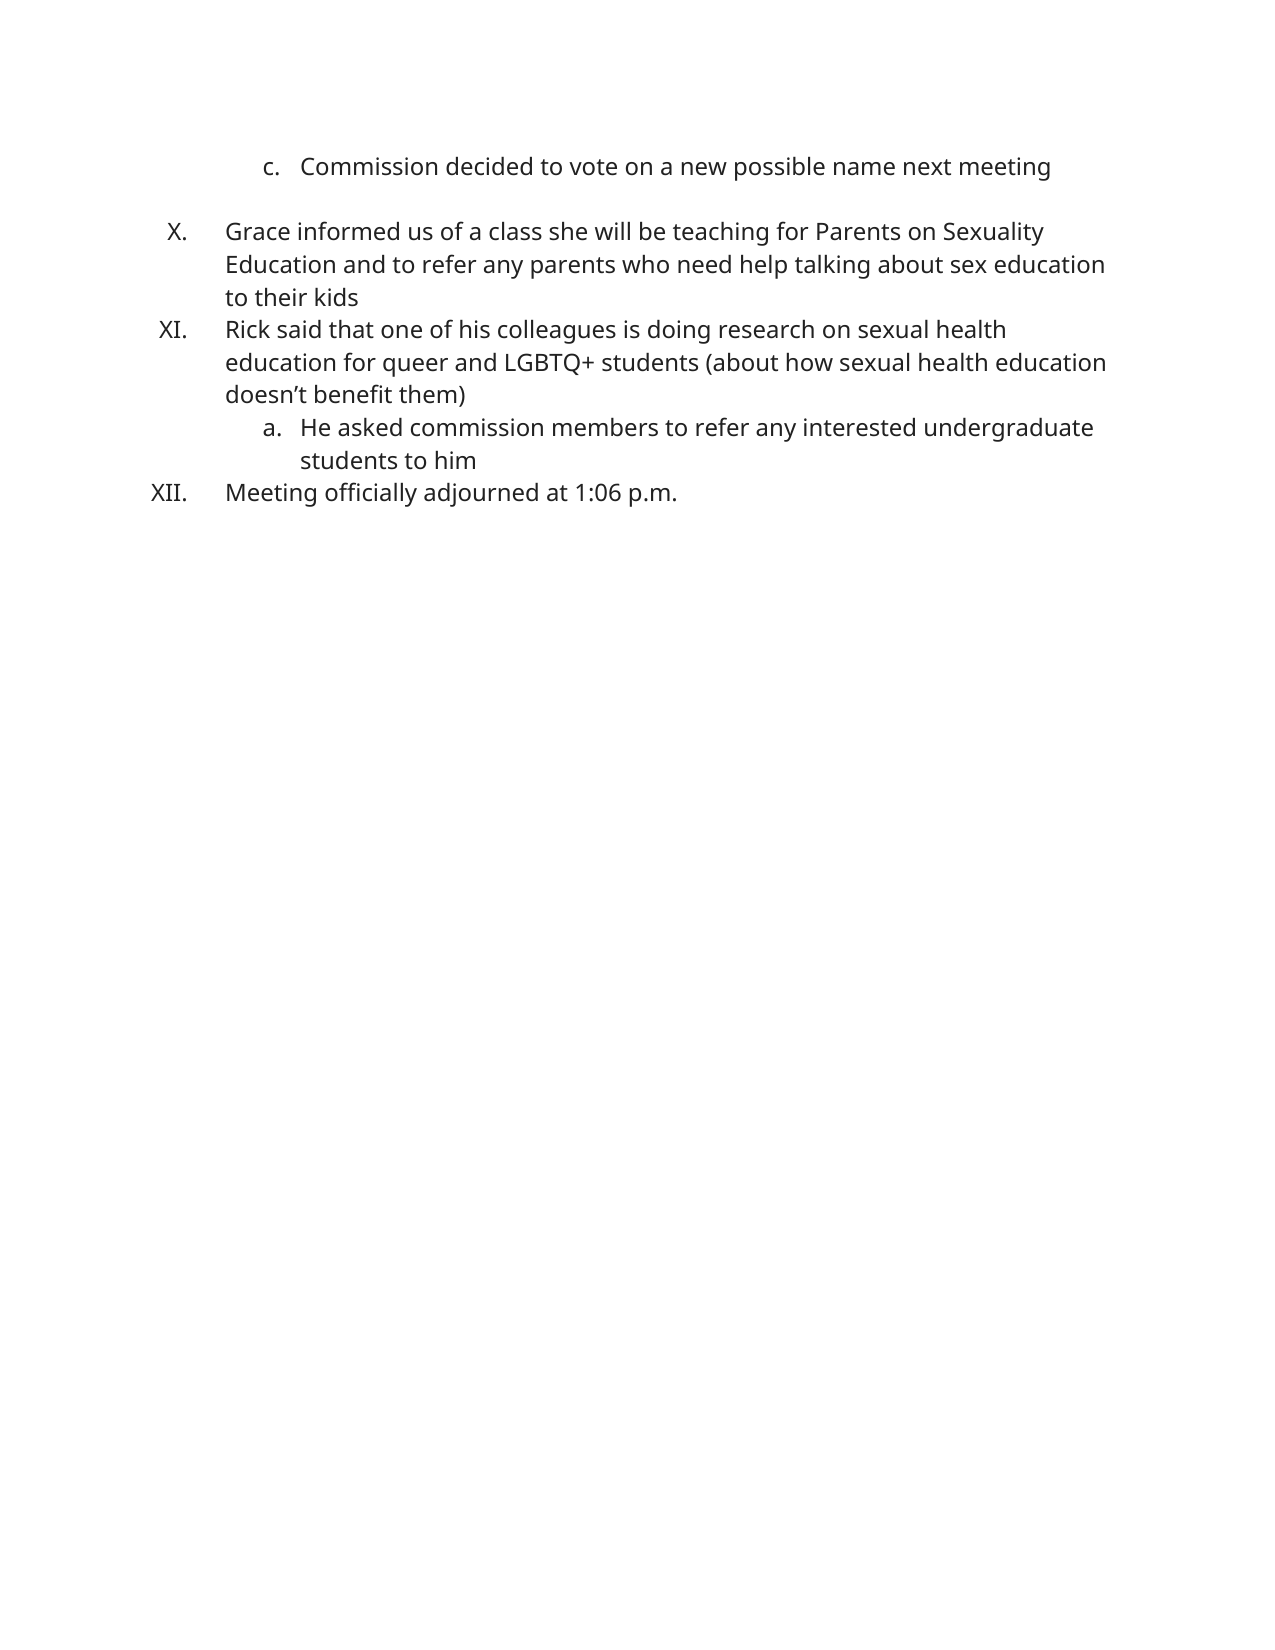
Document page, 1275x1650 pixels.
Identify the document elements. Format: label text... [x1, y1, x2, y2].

list Meeting officially adjourned at 1:06 p.m. [187, 476, 1125, 509]
list Grace informed us of a class she will be teaching for Parents on Sexuality Education and to refer any parents who need help talking about sex education to their kids [187, 215, 1125, 313]
list Rick said that one of his colleagues is doing research on sexual health education for queer and LGBTQ+ students (about how sexual health education doesn’t benefit them) [187, 313, 1125, 411]
list He asked commission members to refer any interested undergraduate students to him [262, 411, 1125, 476]
list Commission decided to vote on a new possible name next meeting [262, 150, 1125, 183]
